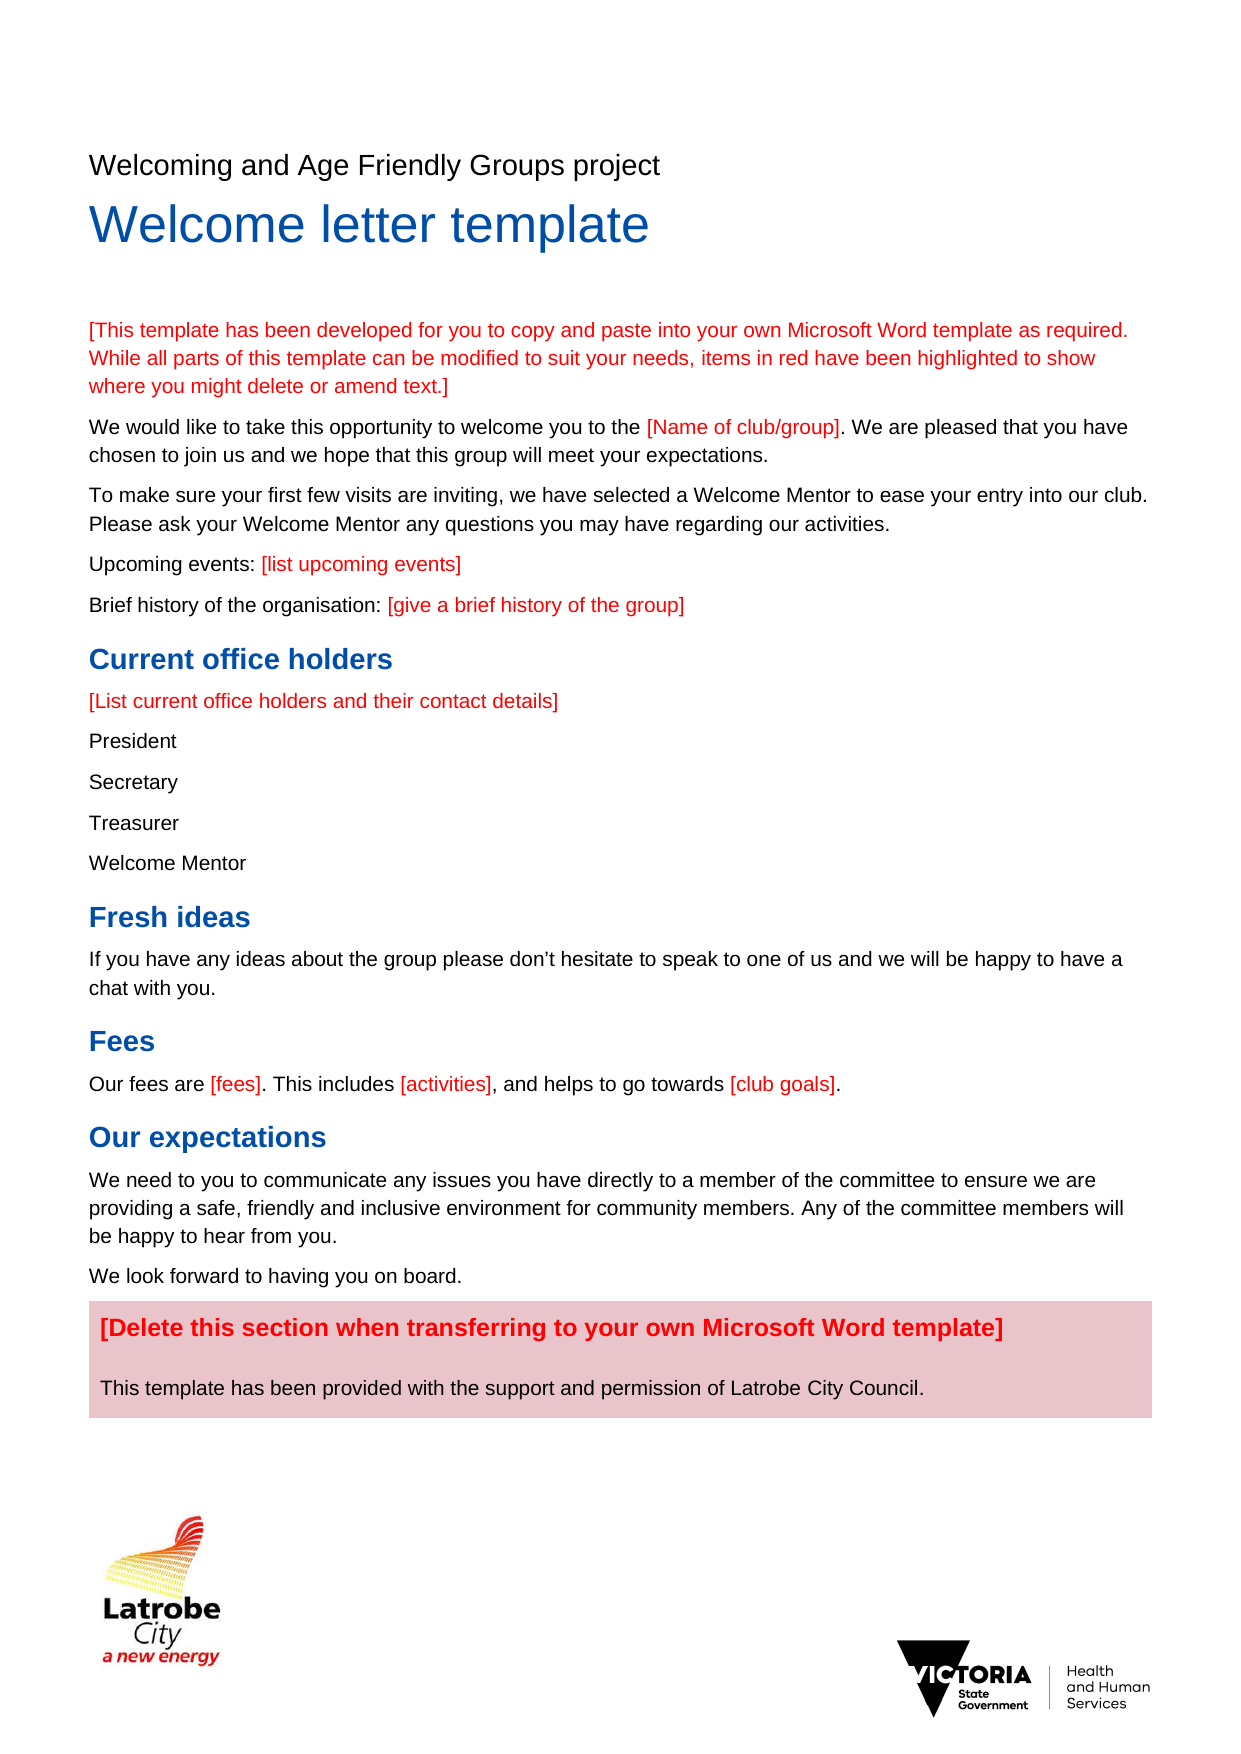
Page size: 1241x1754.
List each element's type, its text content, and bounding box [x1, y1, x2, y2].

text We need to you to communicate any issues you have directly to a member of the committee to ensure we are providing a safe, friendly and inclusive environment for community members. Any of the committee members will be happy to hear from you. [89, 1163, 1152, 1248]
subtitle Fees [89, 1024, 1152, 1058]
text Secretary [89, 766, 1152, 794]
text Brief history of the organisation: [give a brief history of the group] [89, 588, 1152, 617]
text Treasurer [89, 806, 1152, 834]
text Our fees are [fees]. This includes [activities], and helps to go towards [club goals]. [89, 1067, 1152, 1095]
subtitle Current office holders [89, 642, 1152, 675]
subtitle Our expectations [89, 1120, 1152, 1154]
text To make sure your first few visits are inviting, we have selected a Welcome Mentor to ease your entry into our club. Please ask your Welcome Mentor any questions you may have regarding our activities. [89, 479, 1152, 535]
text If you have any ideas about the group please don’t hesitate to speak to one of us and we will be happy to have a chat with you. [89, 943, 1152, 999]
text [This template has been developed for you to copy and paste into your own Microsoft Word template as required. While all parts of this template can be modified to suit your needs, items in red have been highlighted to show where you might delete or amend text.] [89, 313, 1152, 398]
table_cell This template has been provided with the support and permission of Latrobe City Council. [89, 1360, 1152, 1418]
picture [0, 1502, 1238, 1754]
text Upcoming events: [list upcoming events] [89, 548, 1152, 576]
text We look forward to having you on board. [89, 1260, 1152, 1288]
table_header [Delete this section when transferring to your own Microsoft Word template] [89, 1301, 1152, 1360]
text [List current office holders and their contact details] [89, 684, 1152, 713]
subtitle Fresh ideas [89, 900, 1152, 934]
text We would like to take this opportunity to welcome you to the [Name of club/group]. We are pleased that you have chosen to join us and we hope that this group will meet your expectations. [89, 410, 1152, 467]
text Welcome Mentor [89, 847, 1152, 875]
subtitle Welcome letter template [89, 194, 1152, 254]
text President [89, 725, 1152, 753]
text Welcoming and Age Friendly Groups project [89, 148, 1152, 181]
